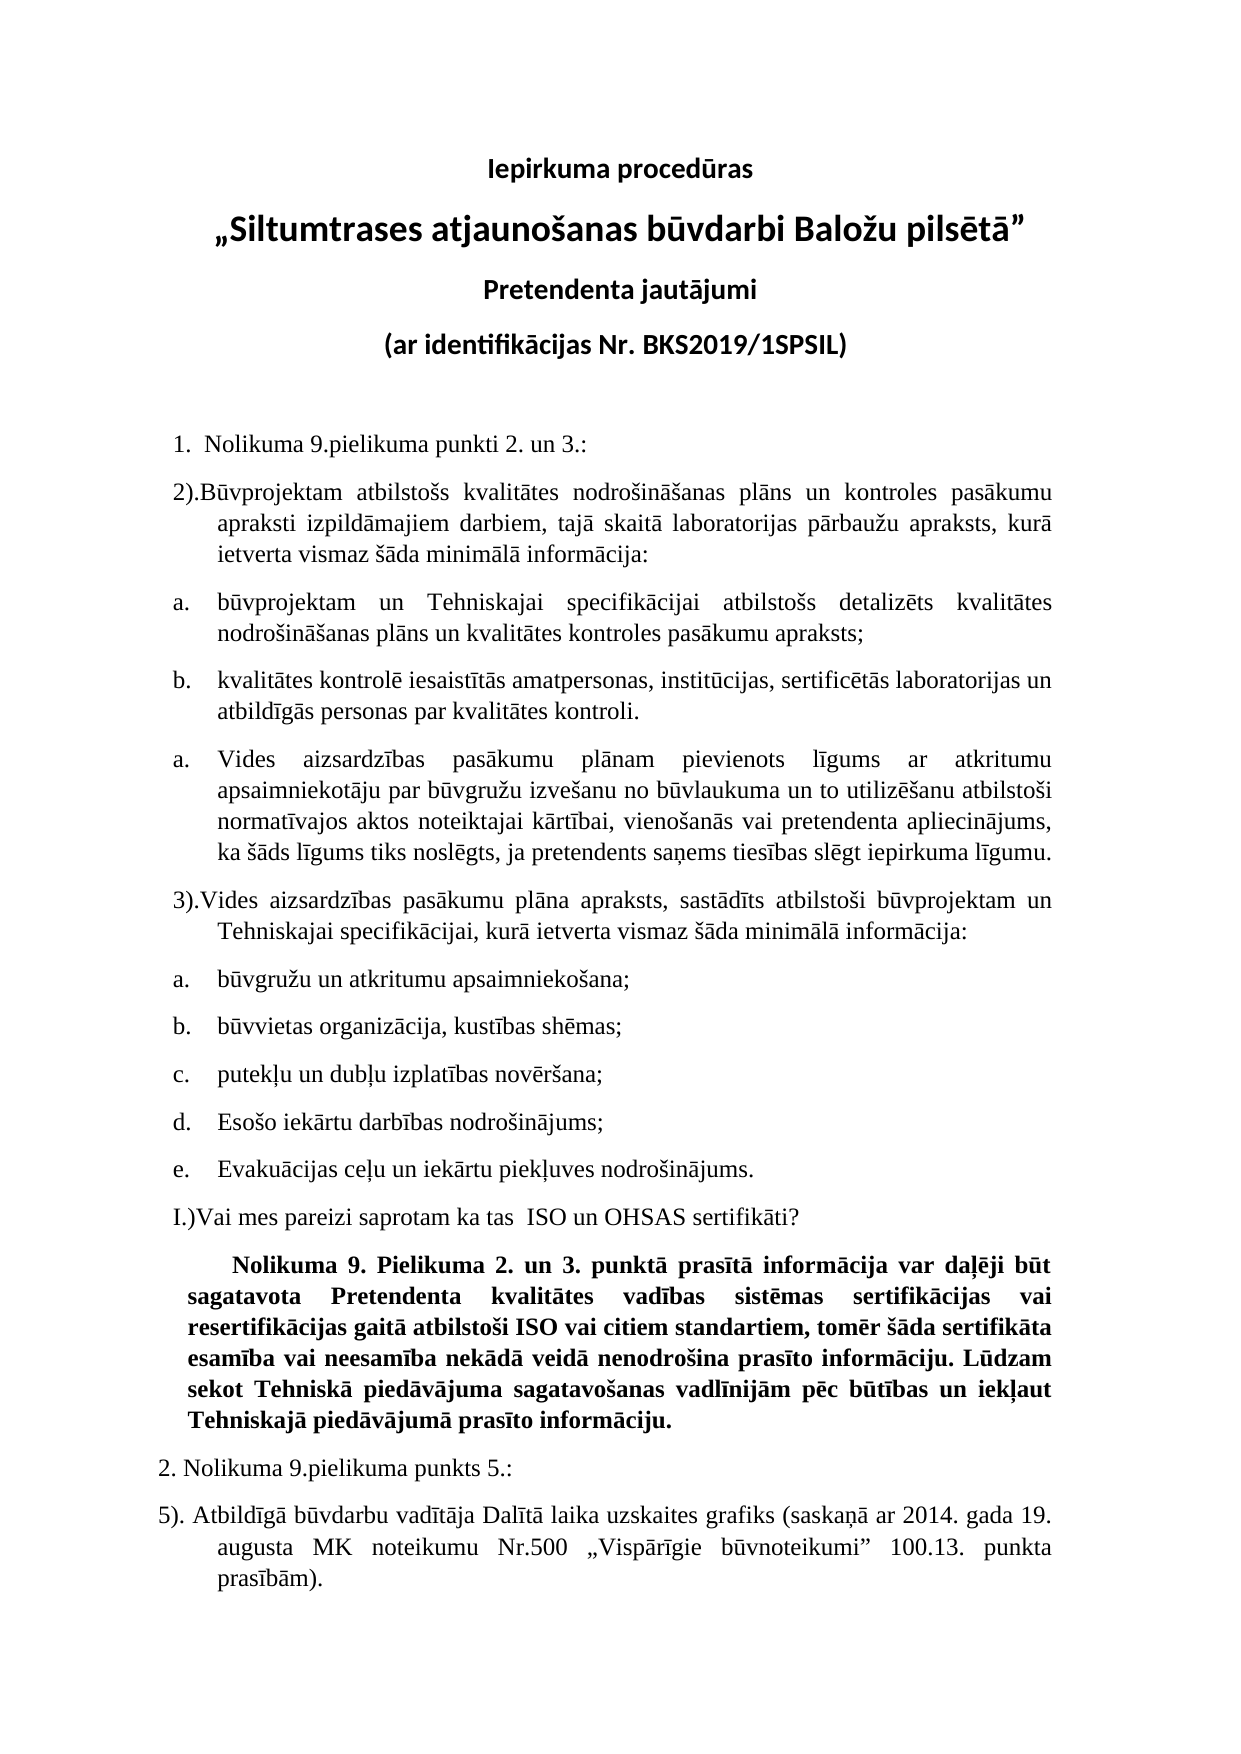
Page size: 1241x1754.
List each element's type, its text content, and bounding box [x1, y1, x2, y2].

text I.)Vai mes pareizi saprotam ka tas ISO un OHSAS sertifikāti? [173, 1202, 1053, 1231]
text b. kvalitātes kontrolē iesaistītās amatpersonas, institūcijas, sertificētās laboratorijas un atbildīgās personas par kvalitātes kontroli. [173, 665, 1053, 725]
text a. būvgružu un atkritumu apsaimniekošana; [173, 964, 1053, 992]
text b. būvvietas organizācija, kustības shēmas; [173, 1011, 1053, 1040]
text 2).Būvprojektam atbilstošs kvalitātes nodrošināšanas plāns un kontroles pasākumu apraksti izpildāmajiem darbiem, tajā skaitā laboratorijas pārbaužu apraksts, kurā ietverta vismaz šāda minimālā informācija: [173, 477, 1053, 568]
text Pretendenta jautājumi [187, 271, 1053, 307]
text e. Evakuācijas ceļu un iekārtu piekļuves nodrošinājums. [173, 1154, 1053, 1183]
text 3).Vides aizsardzības pasākumu plāna apraksts, sastādīts atbilstoši būvprojektam un Tehniskajai specifikācijai, kurā ietverta vismaz šāda minimālā informācija: [173, 885, 1053, 945]
text a. Vides aizsardzības pasākumu plānam pievienots līgums ar atkritumu apsaimniekotāju par būvgružu izvešanu no būvlaukuma un to utilizēšanu atbilstoši normatīvajos aktos noteiktajai kārtībai, vienošanās vai pretendenta apliecinājums, ka šāds līgums tiks noslēgts, ja pretendents saņems tiesības slēgt iepirkuma līgumu. [173, 744, 1053, 866]
text „Siltumtrases atjaunošanas būvdarbi Baložu pilsētā” [187, 205, 1053, 251]
text d. Esošo iekārtu darbības nodrošinājums; [173, 1107, 1053, 1136]
text Nolikuma 9. Pielikuma 2. un 3. punktā prasītā informācija var daļēji būt sagatavota Pretendenta kvalitātes vadības sistēmas sertifikācijas vai resertifikācijas gaitā atbilstoši ISO vai citiem standartiem, tomēr šāda sertifikāta esamība vai neesamība nekādā veidā nenodrošina prasīto informāciju. Lūdzam sekot Tehniskā piedāvājuma sagatavošanas vadlīnijām pēc būtības un iekļaut Tehniskajā piedāvājumā prasīto informāciju. [187, 1250, 1053, 1434]
text a. būvprojektam un Tehniskajai specifikācijai atbilstošs detalizēts kvalitātes nodrošināšanas plāns un kvalitātes kontroles pasākumu apraksts; [173, 587, 1053, 646]
text Iepirkuma procedūras [187, 150, 1053, 186]
text c. putekļu un dubļu izplatības novēršana; [173, 1059, 1053, 1088]
text 1. Nolikuma 9.pielikuma punkti 2. un 3.: [173, 429, 1053, 458]
text 5). Atbildīgā būvdarbu vadītāja Dalītā laika uzskaites grafiks (saskaņā ar 2014. gada 19. augusta MK noteikumu Nr.500 „Vispārīgie būvnoteikumi” 100.13. punkta prasībām). [158, 1501, 1053, 1591]
text 2. Nolikuma 9.pielikuma punkts 5.: [158, 1453, 1053, 1482]
text (ar identifikācijas Nr. BKS2019/1SPSIL) [178, 326, 1053, 362]
